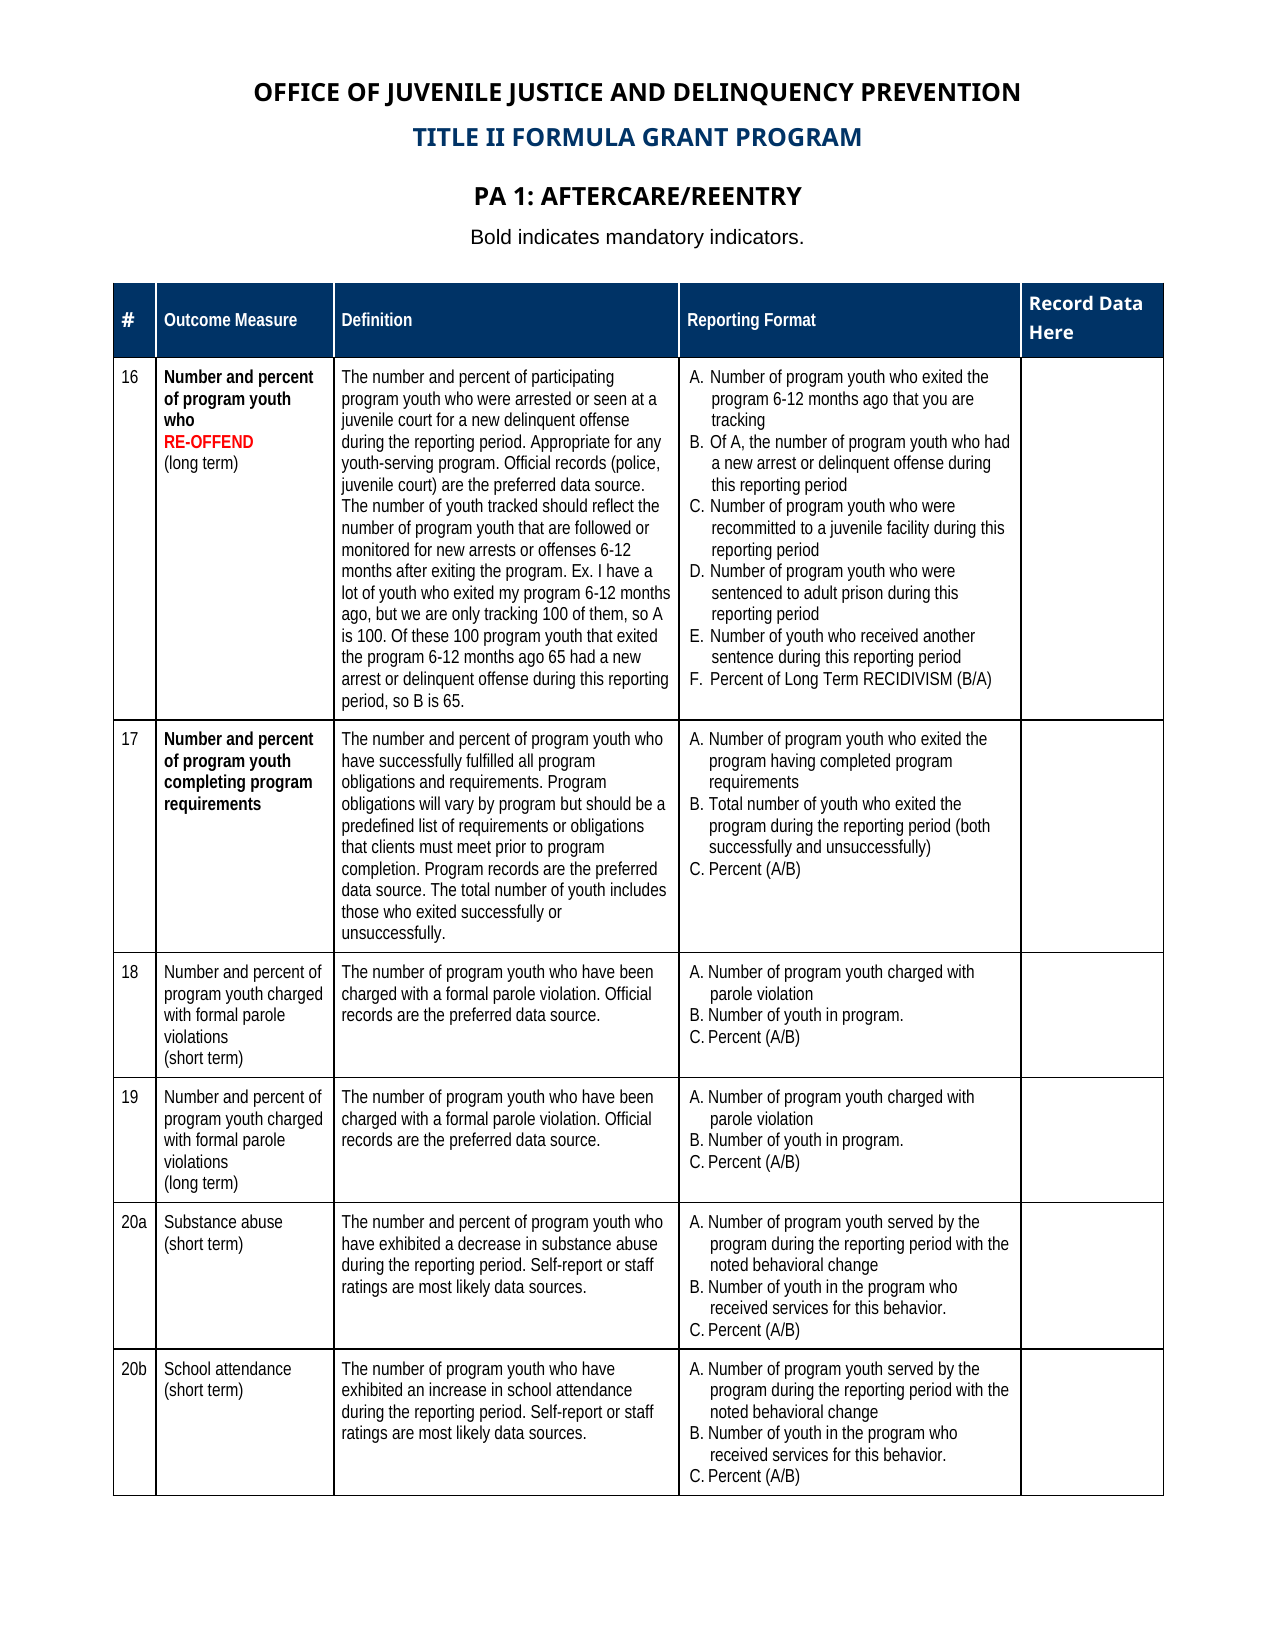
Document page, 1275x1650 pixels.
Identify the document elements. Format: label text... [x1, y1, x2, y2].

table_cell Substance abuse (short term) [157, 1203, 333, 1348]
table_header # [114, 283, 155, 357]
table_cell [1022, 1078, 1163, 1202]
table_cell A. Number of program youth who exited the program 6-12 months ago that you are tracking B. Of A, the number of program youth who had a new arrest or delinquent offense during this reporting period C. Number of program youth who were recommitted to a juvenile facility during this reporting period D. Number of program youth who were sentenced to adult prison during this reporting period E. Number of youth who received another sentence during this reporting period F. Percent of Long Term RECIDIVISM (B/A) [680, 358, 1020, 719]
table_cell School attendance (short term) [157, 1350, 333, 1495]
table_header Definition [335, 283, 678, 357]
table_cell The number and percent of program youth who have exhibited a decrease in substance abuse during the reporting period. Self-report or staff ratings are most likely data sources. [335, 1203, 678, 1348]
table_cell [1022, 721, 1163, 952]
table_cell [1022, 953, 1163, 1077]
table_cell The number of program youth who have been charged with a formal parole violation. Official records are the preferred data source. [335, 953, 678, 1077]
table_cell [1022, 1350, 1163, 1495]
table_cell The number of program youth who have exhibited an increase in school attendance during the reporting period. Self-report or staff ratings are most likely data sources. [335, 1350, 678, 1495]
table_cell 16 [114, 358, 155, 719]
table_header Record Data Here [1022, 283, 1163, 357]
table_header Reporting Format [680, 283, 1020, 357]
table_cell 17 [114, 721, 155, 952]
table_header Outcome Measure [157, 283, 333, 357]
table_cell Number and percent of program youth charged with formal parole violations (short term) [157, 953, 333, 1077]
table_cell Number and percent of program youth charged with formal parole violations (long term) [157, 1078, 333, 1202]
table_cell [680, 1350, 1020, 1495]
table_cell 20b [114, 1350, 155, 1495]
table_cell Number and percent of program youth who RE-OFFEND (long term) [157, 358, 333, 719]
table_cell The number and percent of participating program youth who were arrested or seen at a juvenile court for a new delinquent offense during the reporting period. Appropriate for any youth-serving program. Official records (police, juvenile court) are the preferred data source. The number of youth tracked should reflect the number of program youth that are followed or monitored for new arrests or offenses 6-12 months after exiting the program. Ex. I have a lot of youth who exited my program 6-12 months ago, but we are only tracking 100 of them, so A is 100. Of these 100 program youth that exited the program 6-12 months ago 65 had a new arrest or delinquent offense during this reporting period, so B is 65. [335, 358, 678, 719]
table_cell [1022, 1203, 1163, 1348]
table_cell The number of program youth who have been charged with a formal parole violation. Official records are the preferred data source. [335, 1078, 678, 1202]
table_cell The number and percent of program youth who have successfully fulfilled all program obligations and requirements. Program obligations will vary by program but should be a predefined list of requirements or obligations that clients must meet prior to program completion. Program records are the preferred data source. The total number of youth includes those who exited successfully or unsuccessfully. [335, 721, 678, 952]
table_cell 18 [114, 953, 155, 1077]
table_cell [1022, 358, 1163, 719]
table_cell Number and percent of program youth completing program requirements [157, 721, 333, 952]
table_cell A. Number of program youth who exited the program having completed program requirements B. Total number of youth who exited the program during the reporting period (both successfully and unsuccessfully) C. Percent (A/B) [680, 721, 1020, 952]
table_cell 19 [114, 1078, 155, 1202]
table_cell A. Number of program youth charged with parole violation B. Number of youth in program. C. Percent (A/B) [680, 953, 1020, 1077]
table_cell A. Number of program youth charged with parole violation B. Number of youth in program. C. Percent (A/B) [680, 1078, 1020, 1202]
table_cell 20a [114, 1203, 155, 1348]
